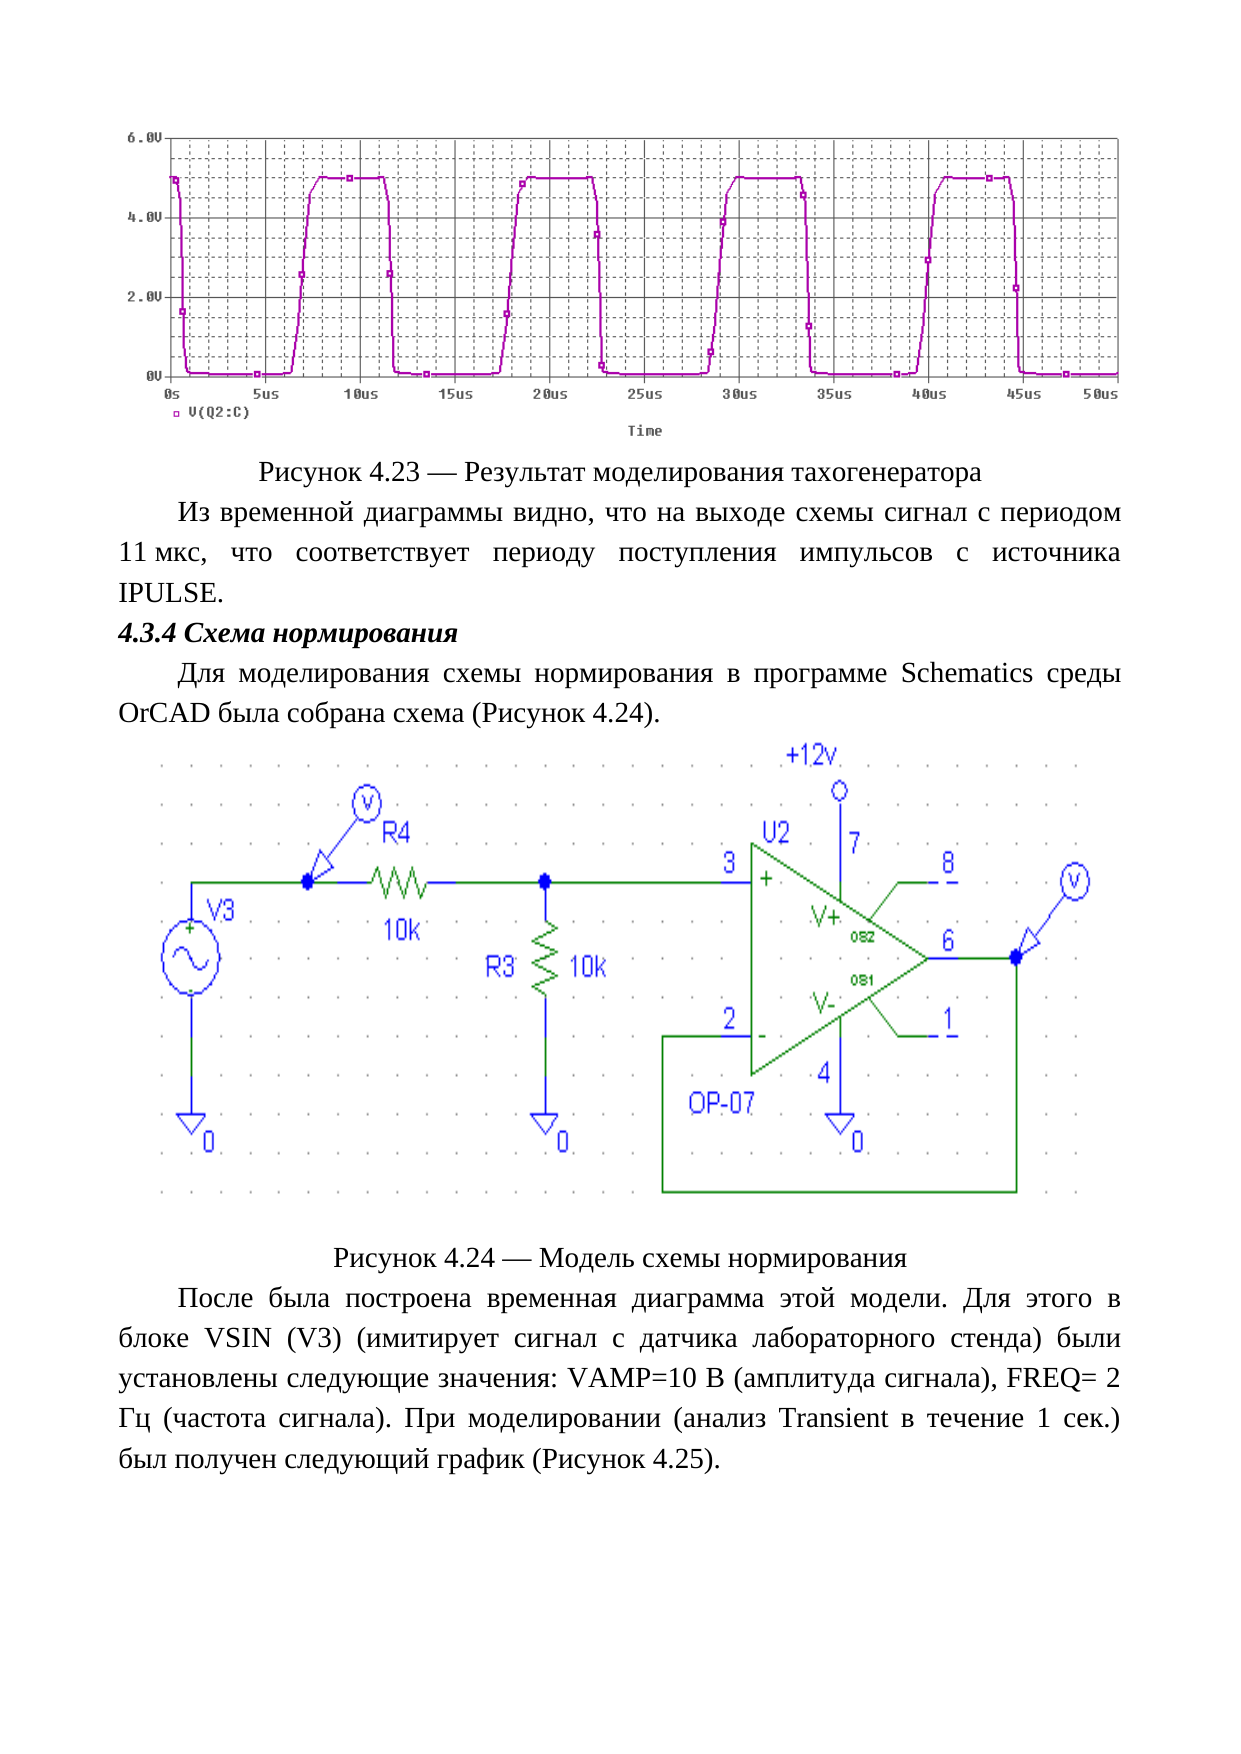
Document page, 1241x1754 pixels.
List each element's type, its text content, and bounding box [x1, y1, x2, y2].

picture [135, 735, 1105, 1222]
text Из временной диаграммы видно, что на выходе схемы сигнал с периодом 11 мкс, что соответствует периоду поступления импульсов с источника IPULSE. [118, 494, 1122, 608]
text После была построена временная диаграмма этой модели. Для этого в блоке VSIN (V3) (имитирует сигнал с датчика лабораторного стенда) были установлены следующие значения: VAMP=10 В (амплитуда сигнала), FREQ= 2 Гц (частота сигнала). При моделировании (анализ Transient в течение 1 сек.) был получен следующий график (Рисунок 4.25). [118, 1280, 1122, 1474]
text Рисунок 4.24 — Модель схемы нормирования [118, 1240, 1122, 1273]
picture [118, 130, 1122, 437]
text 4.3.4 Схема нормирования [118, 615, 1122, 648]
text Для моделирования схемы нормирования в программе Schematics среды OrCAD была собрана схема (Рисунок 4.24). [118, 655, 1122, 729]
text Рисунок 4.23 — Результат моделирования тахогенератора [118, 454, 1122, 488]
